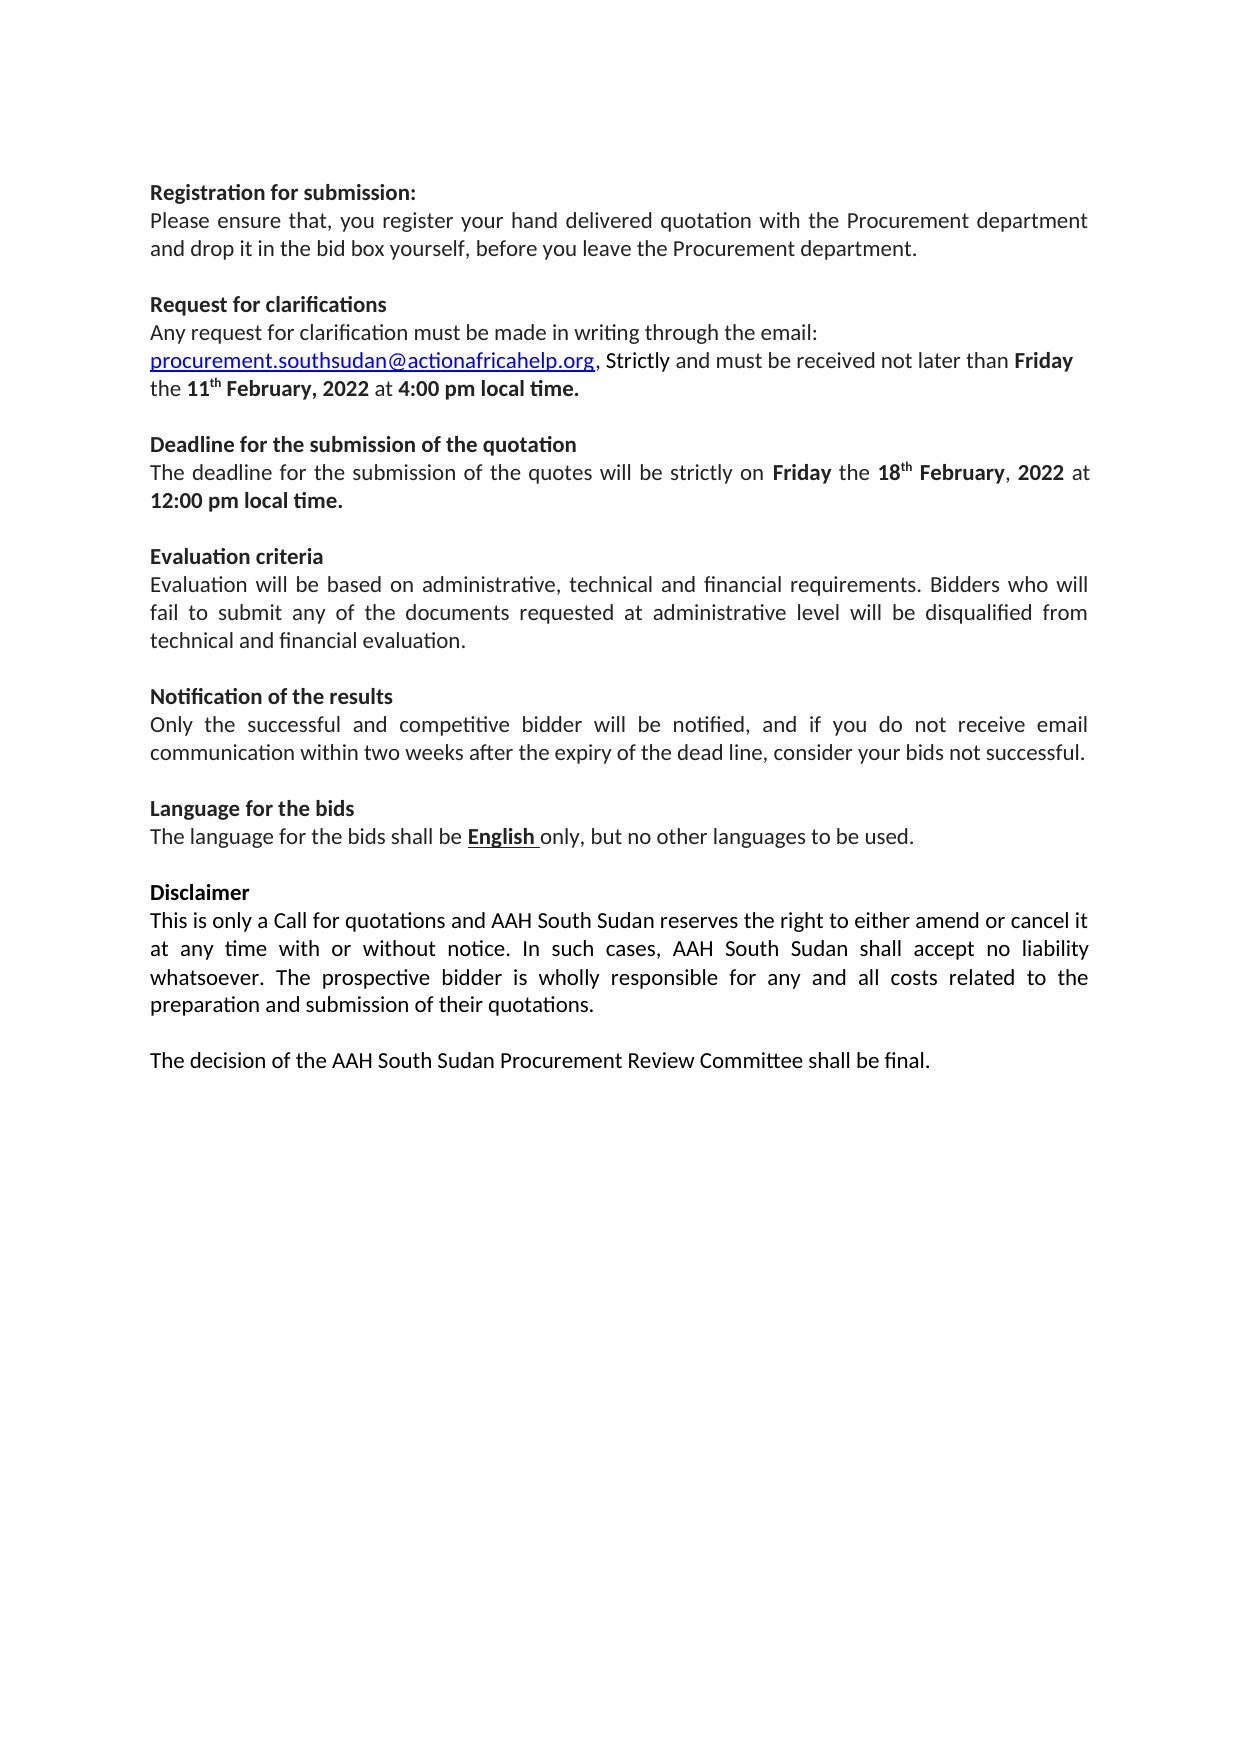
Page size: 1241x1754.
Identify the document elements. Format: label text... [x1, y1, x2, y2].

text Notification of the results [150, 682, 1090, 710]
text The decision of the AAH South Sudan Procurement Review Committee shall be final. [150, 1047, 1090, 1075]
text Only the successful and competitive bidder will be notified, and if you do not receive email communication within two weeks after the expiry of the dead line, consider your bids not successful. [150, 710, 1090, 766]
text Please ensure that, you register your hand delivered quotation with the Procurement department and drop it in the bid box yourself, before you leave the Procurement department. [150, 206, 1090, 262]
text Disclaimer [150, 878, 1090, 907]
text This is only a Call for quotations and AAH South Sudan reserves the right to either amend or cancel it at any time with or without notice. In such cases, AAH South Sudan shall accept no liability whatsoever. The prospective bidder is wholly responsible for any and all costs related to the preparation and submission of their quotations. [150, 907, 1090, 1019]
text Request for clarifications [150, 290, 1090, 318]
text Evaluation will be based on administrative, technical and financial requirements. Bidders who will fail to submit any of the documents requested at administrative level will be disqualified from technical and financial evaluation. [150, 570, 1090, 654]
text Language for the bids [150, 794, 1090, 822]
text Evaluation criteria [150, 542, 1090, 570]
text The language for the bids shall be English only, but no other languages to be used. [150, 822, 1090, 851]
text The deadline for the submission of the quotes will be strictly on Friday the 18th February, 2022 at 12:00 pm local time. [150, 458, 1090, 514]
text Deadline for the submission of the quotation [150, 430, 1090, 458]
text Registration for submission: [150, 178, 1090, 206]
text Any request for clarification must be made in writing through the email: procurement.southsudan@actionafricahelp.org, Strictly and must be received not later than Friday the 11th February, 2022 at 4:00 pm local time. [150, 318, 1090, 402]
